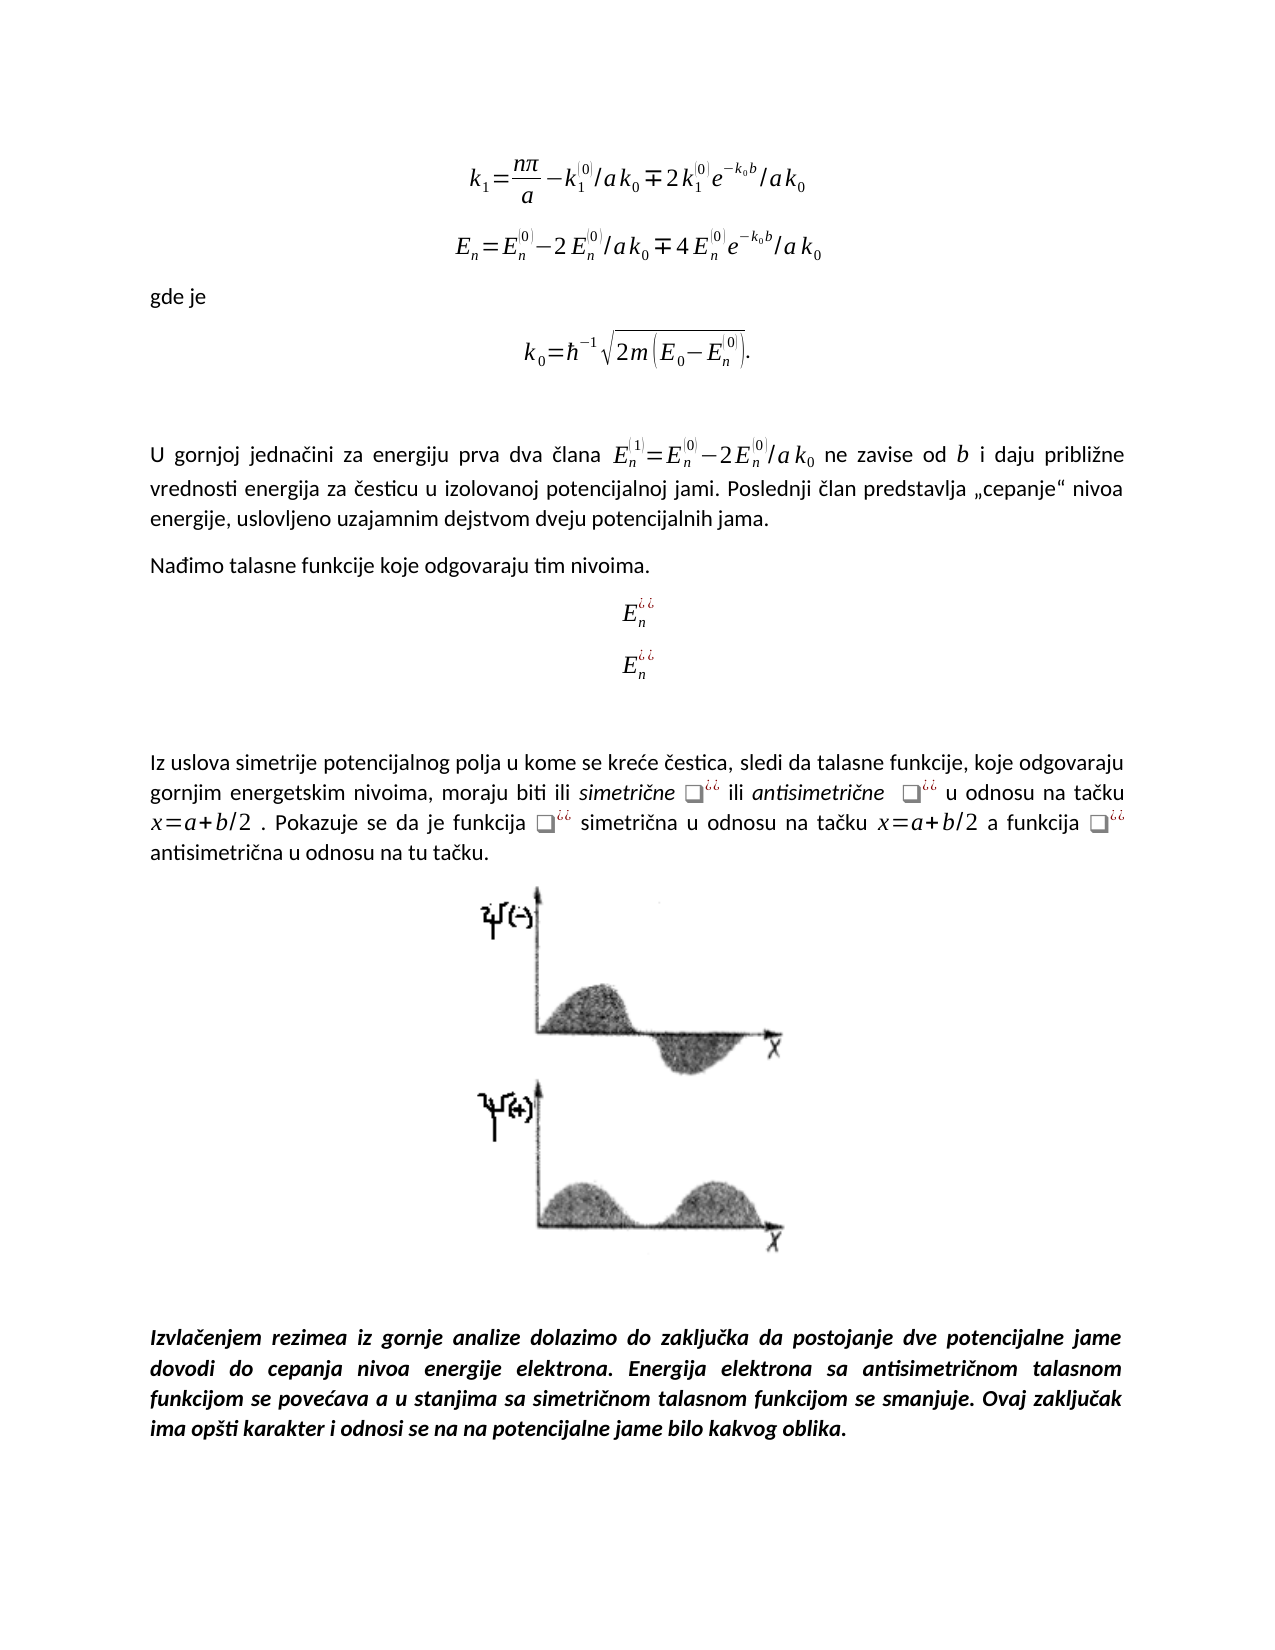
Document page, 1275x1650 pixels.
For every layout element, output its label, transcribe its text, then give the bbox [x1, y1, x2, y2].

text Iz uslova simetrije potencijalnog polja u kome se kreće čestica, sledi da talasne funkcije, koje odgovaraju gornjim energetskim nivoima, moraju biti ili simetrične ili antisimetrične u odnosu na tačku . Pokazuje se da je funkcija simetrična u odnosu na tačku a funkcija antisimetrična u odnosu na tu tačku. [150, 748, 1125, 866]
text Nađimo talasne funkcije koje odgovaraju tim nivoima. [150, 551, 1125, 579]
text U gornjoj jednačini za energiju prva dva člana ne zavise od i daju približne vrednosti energija za česticu u izolovanoj potencijalnoj jami. Poslednji član predstavlja „cepanje“ nivoa energije, uslovljeno uzajamnim dejstvom dveju potencijalnih jama. [150, 437, 1125, 532]
text Izvlačenjem rezimea iz gornje analize dolazimo do zaključka da postojanje dve potencijalne jame dovodi do cepanja nivoa energije elektrona. Energija elektrona sa antisimetričnom talasnom funkcijom se povećava a u stanjima sa simetričnom talasnom funkcijom se smanjuje. Ovaj zaključak ima opšti karakter i odnosi se na na potencijalne jame bilo kakvog oblika. [150, 1323, 1125, 1442]
picture [477, 885, 799, 1258]
text . [150, 329, 1125, 371]
text gde je [150, 282, 1125, 310]
